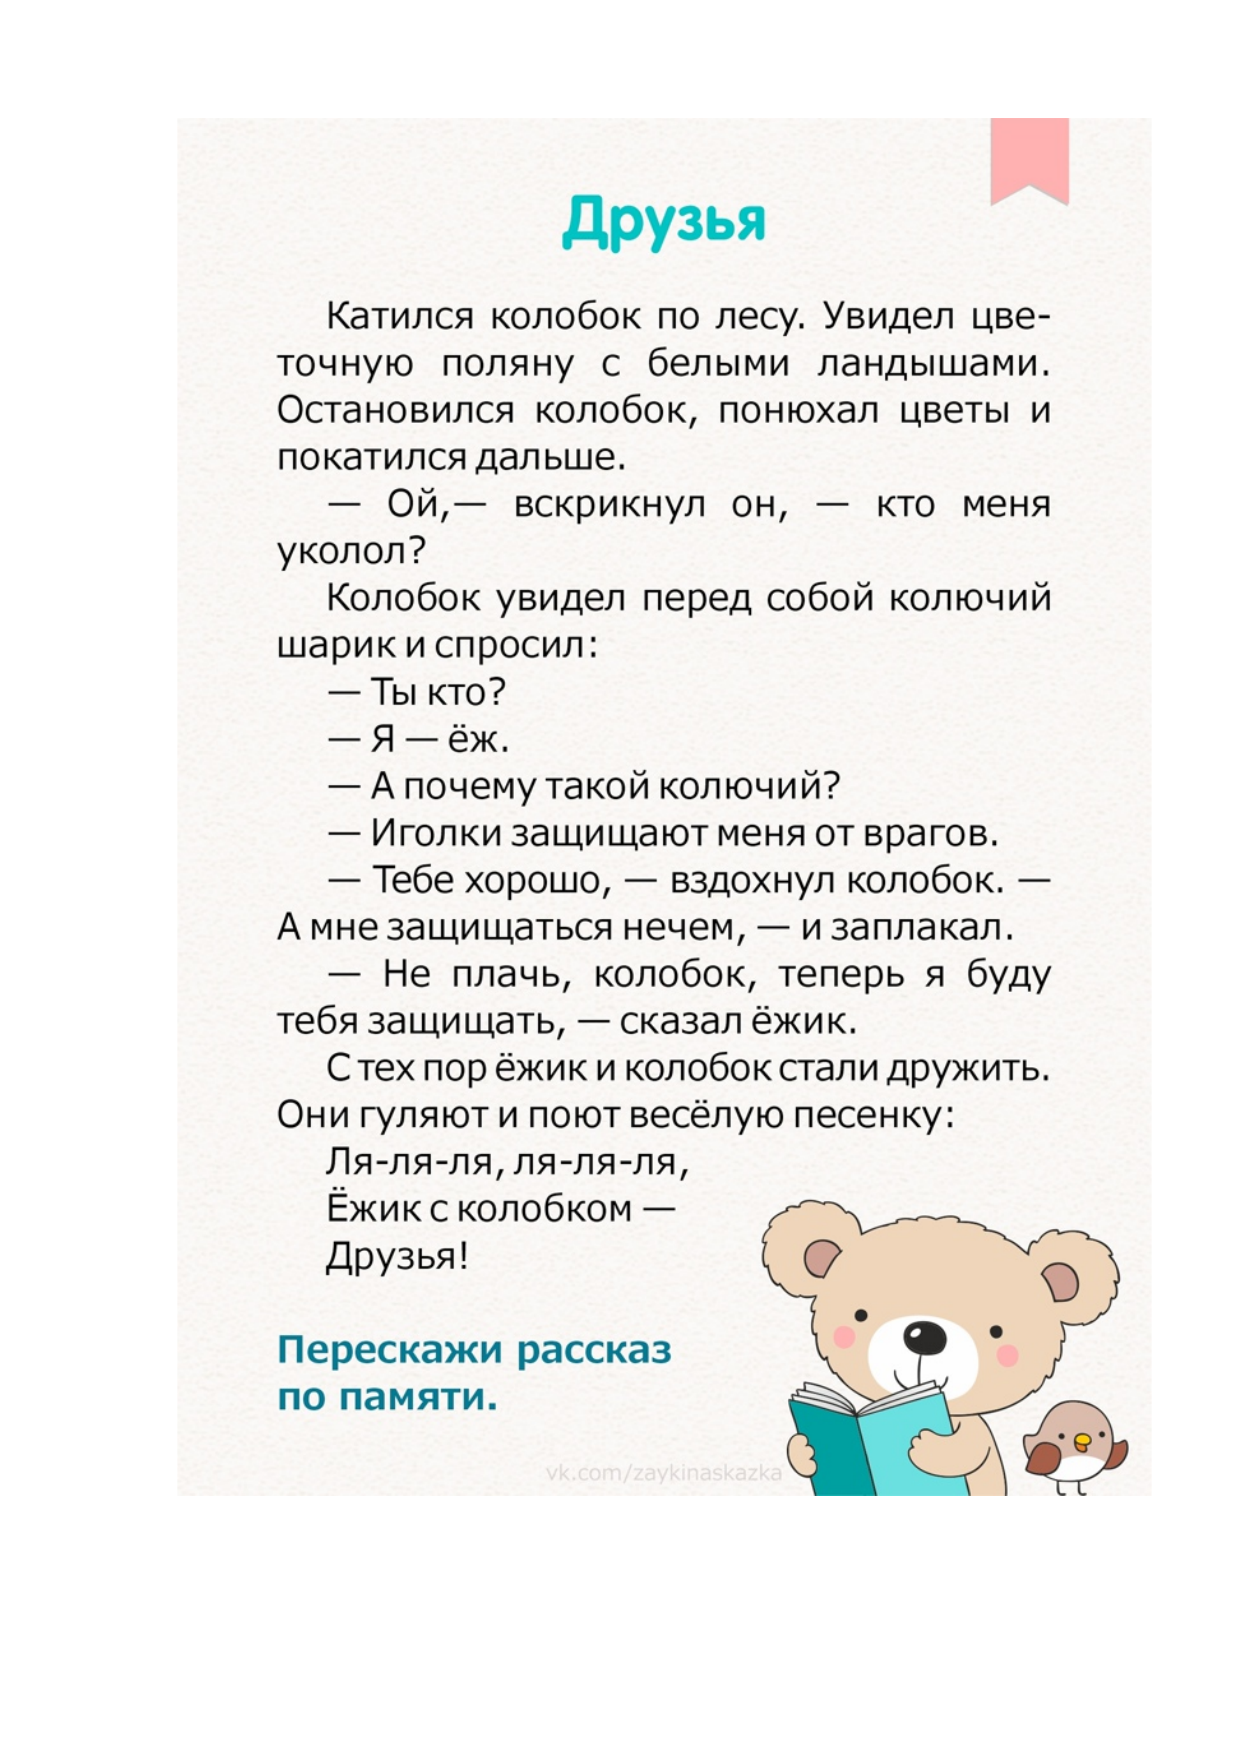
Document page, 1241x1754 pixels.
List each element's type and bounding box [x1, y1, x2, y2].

picture [177, 118, 1152, 1496]
